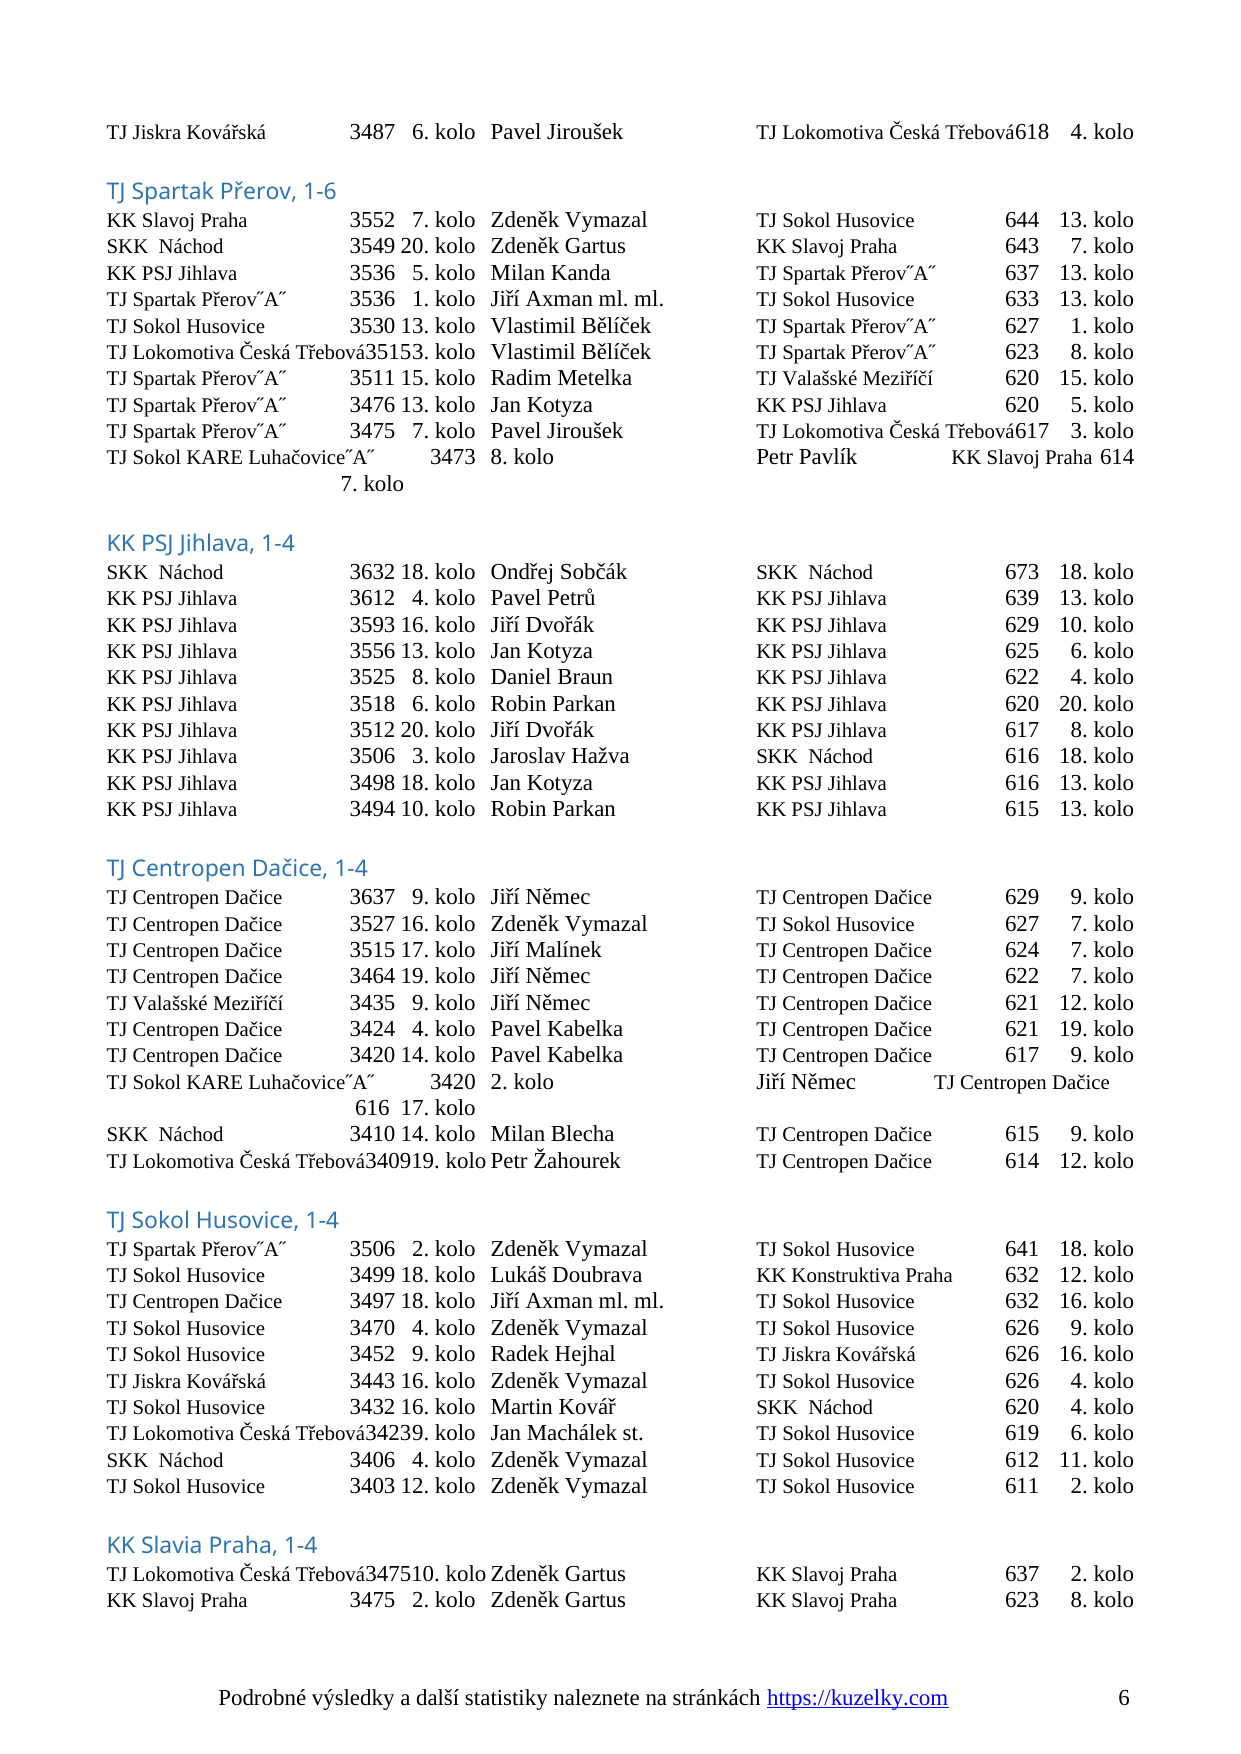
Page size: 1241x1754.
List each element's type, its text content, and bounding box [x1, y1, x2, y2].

text KK PSJ Jihlava 3506 3. kolo Jaroslav Hažva SKK Náchod 616 18. kolo [106, 742, 1134, 769]
subtitle KK PSJ Jihlava, 1-4 [106, 527, 1134, 558]
text TJ Sokol Husovice 3432 16. kolo Martin Kovář SKK Náchod 620 4. kolo [106, 1393, 1134, 1419]
text TJ Sokol Husovice 3403 12. kolo Zdeněk Vymazal TJ Sokol Husovice 611 2. kolo [106, 1472, 1134, 1498]
text TJ Sokol Husovice 3499 18. kolo Lukáš Doubrava KK Konstruktiva Praha 632 12. kolo [106, 1261, 1134, 1288]
text TJ Lokomotiva Česká Třebová 3515 3. kolo Vlastimil Bělíček TJ Spartak Přerov˝A˝ 623 8. kolo [106, 338, 1134, 364]
subtitle TJ Centropen Dačice, 1-4 [106, 852, 1134, 883]
text TJ Centropen Dačice 3424 4. kolo Pavel Kabelka TJ Centropen Dačice 621 19. kolo [106, 1015, 1134, 1041]
text KK Slavoj Praha 3552 7. kolo Zdeněk Vymazal TJ Sokol Husovice 644 13. kolo [106, 206, 1134, 233]
text TJ Spartak Přerov˝A˝ 3506 2. kolo Zdeněk Vymazal TJ Sokol Husovice 641 18. kolo [106, 1235, 1134, 1261]
text KK PSJ Jihlava 3612 4. kolo Pavel Petrů KK PSJ Jihlava 639 13. kolo [106, 584, 1134, 611]
subtitle TJ Spartak Přerov, 1-6 [106, 175, 1134, 206]
text TJ Valašské Meziříčí 3435 9. kolo Jiří Němec TJ Centropen Dačice 621 12. kolo [106, 989, 1134, 1015]
text TJ Spartak Přerov˝A˝ 3476 13. kolo Jan Kotyza KK PSJ Jihlava 620 5. kolo [106, 391, 1134, 417]
text TJ Spartak Přerov˝A˝ 3475 7. kolo Pavel Jiroušek TJ Lokomotiva Česká Třebová 617 3. kolo [106, 417, 1134, 443]
text KK PSJ Jihlava 3556 13. kolo Jan Kotyza KK PSJ Jihlava 625 6. kolo [106, 637, 1134, 663]
text TJ Lokomotiva Česká Třebová 3423 9. kolo Jan Machálek st. TJ Sokol Husovice 619 6. kolo [106, 1419, 1134, 1446]
text SKK Náchod 3406 4. kolo Zdeněk Vymazal TJ Sokol Husovice 612 11. kolo [106, 1446, 1134, 1472]
text SKK Náchod 3410 14. kolo Milan Blecha TJ Centropen Dačice 615 9. kolo [106, 1120, 1134, 1147]
text TJ Jiskra Kovářská 3487 6. kolo Pavel Jiroušek TJ Lokomotiva Česká Třebová 618 4. kolo [106, 118, 1134, 144]
text SKK Náchod 3632 18. kolo Ondřej Sobčák SKK Náchod 673 18. kolo [106, 558, 1134, 584]
text TJ Spartak Přerov˝A˝ 3536 1. kolo Jiří Axman ml. ml. TJ Sokol Husovice 633 13. kolo [106, 285, 1134, 312]
text SKK Náchod 3549 20. kolo Zdeněk Gartus KK Slavoj Praha 643 7. kolo [106, 233, 1134, 259]
subtitle KK Slavia Praha, 1-4 [106, 1529, 1134, 1560]
text KK PSJ Jihlava 3498 18. kolo Jan Kotyza KK PSJ Jihlava 616 13. kolo [106, 769, 1134, 795]
text TJ Sokol KARE Luhačovice˝A˝ 3420 2. kolo Jiří Němec TJ Centropen Dačice 616 17. kolo [106, 1068, 1134, 1120]
subtitle TJ Sokol Husovice, 1-4 [106, 1204, 1134, 1235]
text TJ Centropen Dačice 3515 17. kolo Jiří Malínek TJ Centropen Dačice 624 7. kolo [106, 936, 1134, 962]
text KK PSJ Jihlava 3593 16. kolo Jiří Dvořák KK PSJ Jihlava 629 10. kolo [106, 611, 1134, 637]
text KK PSJ Jihlava 3536 5. kolo Milan Kanda TJ Spartak Přerov˝A˝ 637 13. kolo [106, 259, 1134, 285]
text TJ Centropen Dačice 3497 18. kolo Jiří Axman ml. ml. TJ Sokol Husovice 632 16. kolo [106, 1288, 1134, 1314]
text TJ Jiskra Kovářská 3443 16. kolo Zdeněk Vymazal TJ Sokol Husovice 626 4. kolo [106, 1367, 1134, 1393]
text TJ Sokol Husovice 3530 13. kolo Vlastimil Bělíček TJ Spartak Přerov˝A˝ 627 1. kolo [106, 312, 1134, 338]
text KK PSJ Jihlava 3512 20. kolo Jiří Dvořák KK PSJ Jihlava 617 8. kolo [106, 716, 1134, 742]
text TJ Lokomotiva Česká Třebová 3409 19. kolo Petr Žahourek TJ Centropen Dačice 614 12. kolo [106, 1147, 1134, 1173]
text TJ Lokomotiva Česká Třebová 3475 10. kolo Zdeněk Gartus KK Slavoj Praha 637 2. kolo [106, 1560, 1134, 1587]
text TJ Centropen Dačice 3464 19. kolo Jiří Němec TJ Centropen Dačice 622 7. kolo [106, 962, 1134, 989]
text TJ Sokol Husovice 3452 9. kolo Radek Hejhal TJ Jiskra Kovářská 626 16. kolo [106, 1340, 1134, 1367]
text TJ Sokol KARE Luhačovice˝A˝ 3473 8. kolo Petr Pavlík KK Slavoj Praha 614 7. kolo [106, 443, 1134, 496]
text KK PSJ Jihlava 3525 8. kolo Daniel Braun KK PSJ Jihlava 622 4. kolo [106, 663, 1134, 690]
text TJ Sokol Husovice 3470 4. kolo Zdeněk Vymazal TJ Sokol Husovice 626 9. kolo [106, 1314, 1134, 1340]
text TJ Centropen Dačice 3527 16. kolo Zdeněk Vymazal TJ Sokol Husovice 627 7. kolo [106, 909, 1134, 936]
text KK PSJ Jihlava 3494 10. kolo Robin Parkan KK PSJ Jihlava 615 13. kolo [106, 795, 1134, 821]
text KK PSJ Jihlava 3518 6. kolo Robin Parkan KK PSJ Jihlava 620 20. kolo [106, 690, 1134, 716]
text KK Slavoj Praha 3475 2. kolo Zdeněk Gartus KK Slavoj Praha 623 8. kolo [106, 1587, 1134, 1613]
text TJ Centropen Dačice 3420 14. kolo Pavel Kabelka TJ Centropen Dačice 617 9. kolo [106, 1041, 1134, 1068]
text TJ Centropen Dačice 3637 9. kolo Jiří Němec TJ Centropen Dačice 629 9. kolo [106, 883, 1134, 909]
text TJ Spartak Přerov˝A˝ 3511 15. kolo Radim Metelka TJ Valašské Meziříčí 620 15. kolo [106, 364, 1134, 391]
